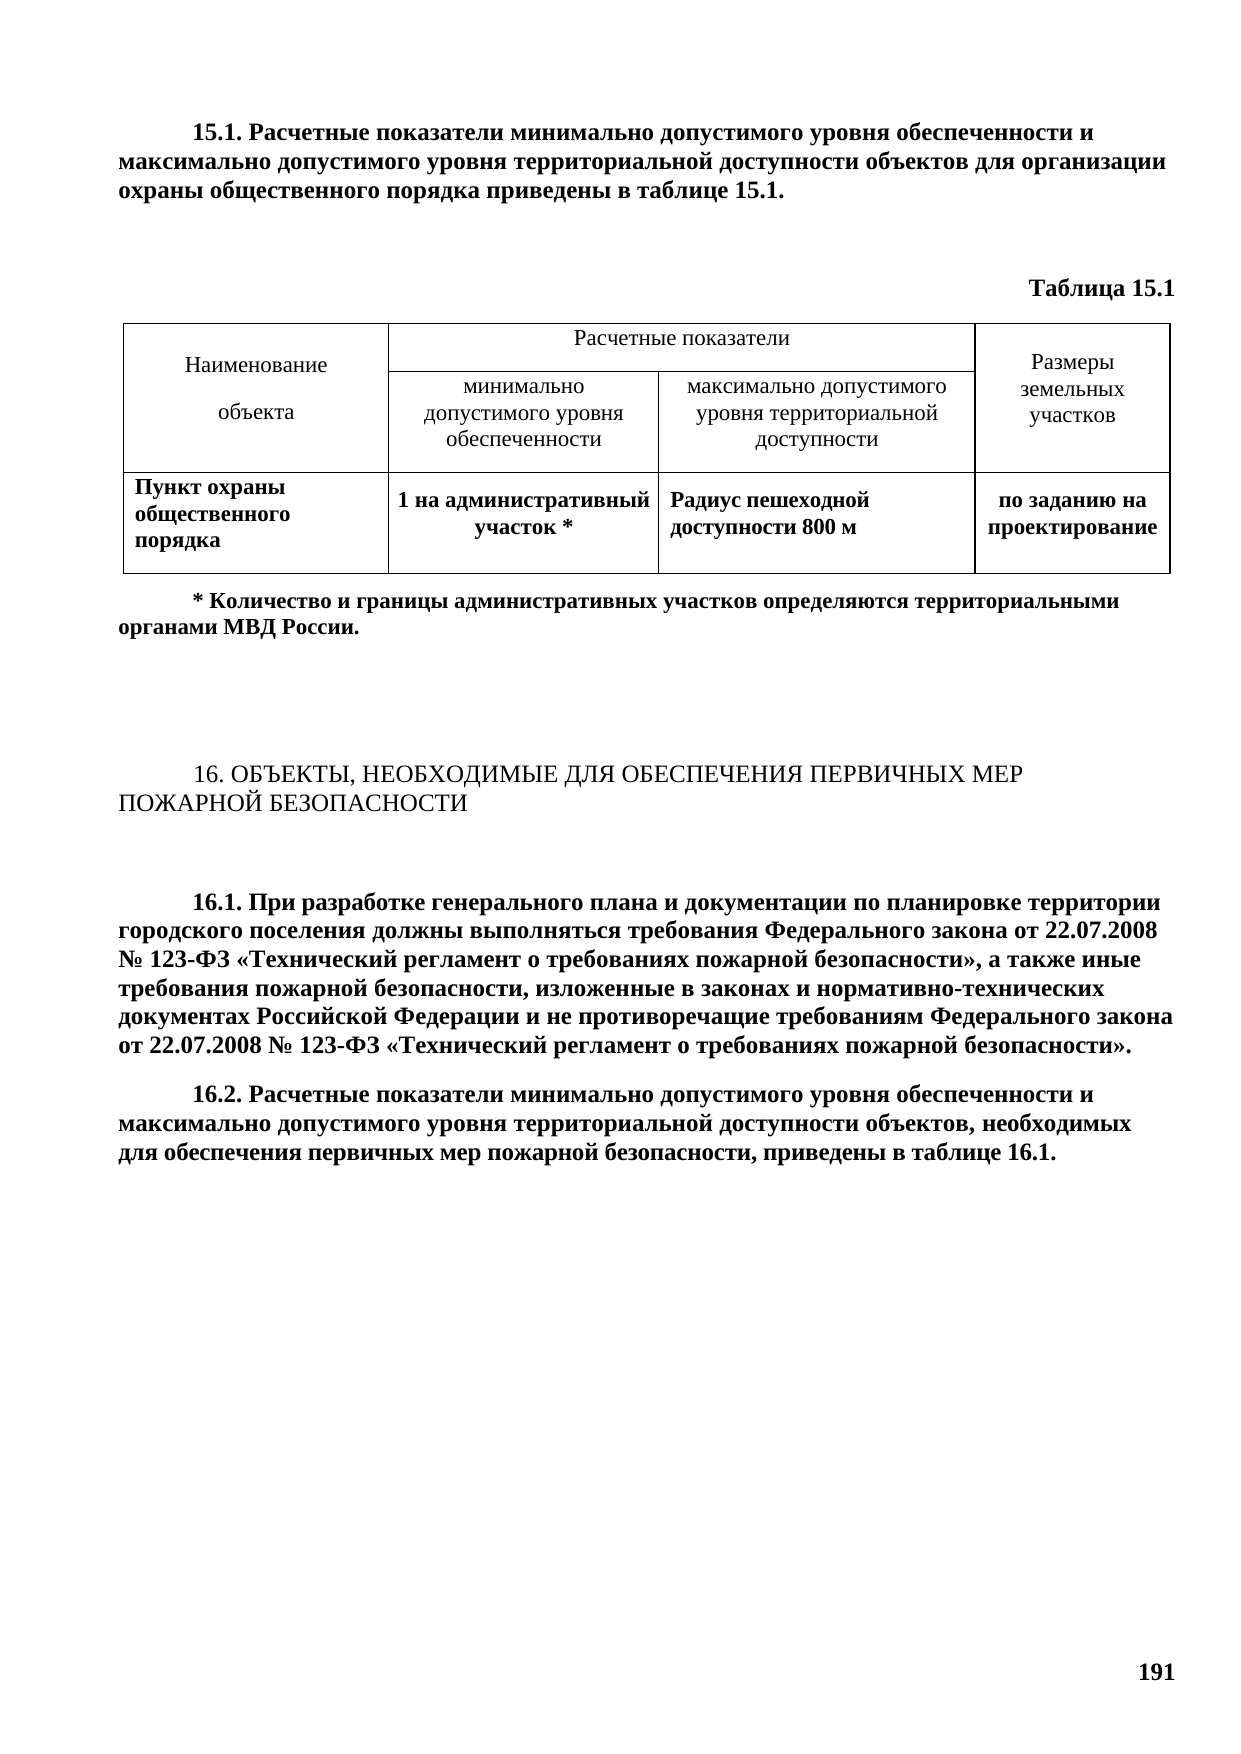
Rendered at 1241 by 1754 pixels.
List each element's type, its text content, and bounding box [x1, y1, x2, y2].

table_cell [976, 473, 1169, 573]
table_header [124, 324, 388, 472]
text Таблица 15.1 [118, 274, 1175, 302]
text 16.2. Расчетные показатели минимально допустимого уровня обеспеченности и максимально допустимого уровня территориальной доступности объектов, необходимых для обеспечения первичных мер пожарной безопасности, приведены в таблице 16.1. [118, 1079, 1175, 1166]
text 16.1. При разработке генерального плана и документации по планировке территории городского поселения должны выполняться требования Федерального закона от 22.07.2008 № 123-ФЗ «Технический регламент о требованиях пожарной безопасности», а также иные требования пожарной безопасности, изложенные в законах и нормативно-технических документах Российской Федерации и не противоречащие требованиям Федерального закона от 22.07.2008 № 123-ФЗ «Технический регламент о требованиях пожарной безопасности». [118, 887, 1175, 1058]
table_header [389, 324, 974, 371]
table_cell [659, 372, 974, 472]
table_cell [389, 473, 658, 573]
text * Количество и границы административных участков определяются территориальными органами МВД России. [118, 587, 1175, 639]
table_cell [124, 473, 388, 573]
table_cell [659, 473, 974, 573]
text 16. ОБЪЕКТЫ, НЕОБХОДИМЫЕ ДЛЯ ОБЕСПЕЧЕНИЯ ПЕРВИЧНЫХ МЕР ПОЖАРНОЙ БЕЗОПАСНОСТИ [118, 759, 1175, 817]
text 15.1. Расчетные показатели минимально допустимого уровня обеспеченности и максимально допустимого уровня территориальной доступности объектов для организации охраны общественного порядка приведены в таблице 15.1. [118, 118, 1175, 204]
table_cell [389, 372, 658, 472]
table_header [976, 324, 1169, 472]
